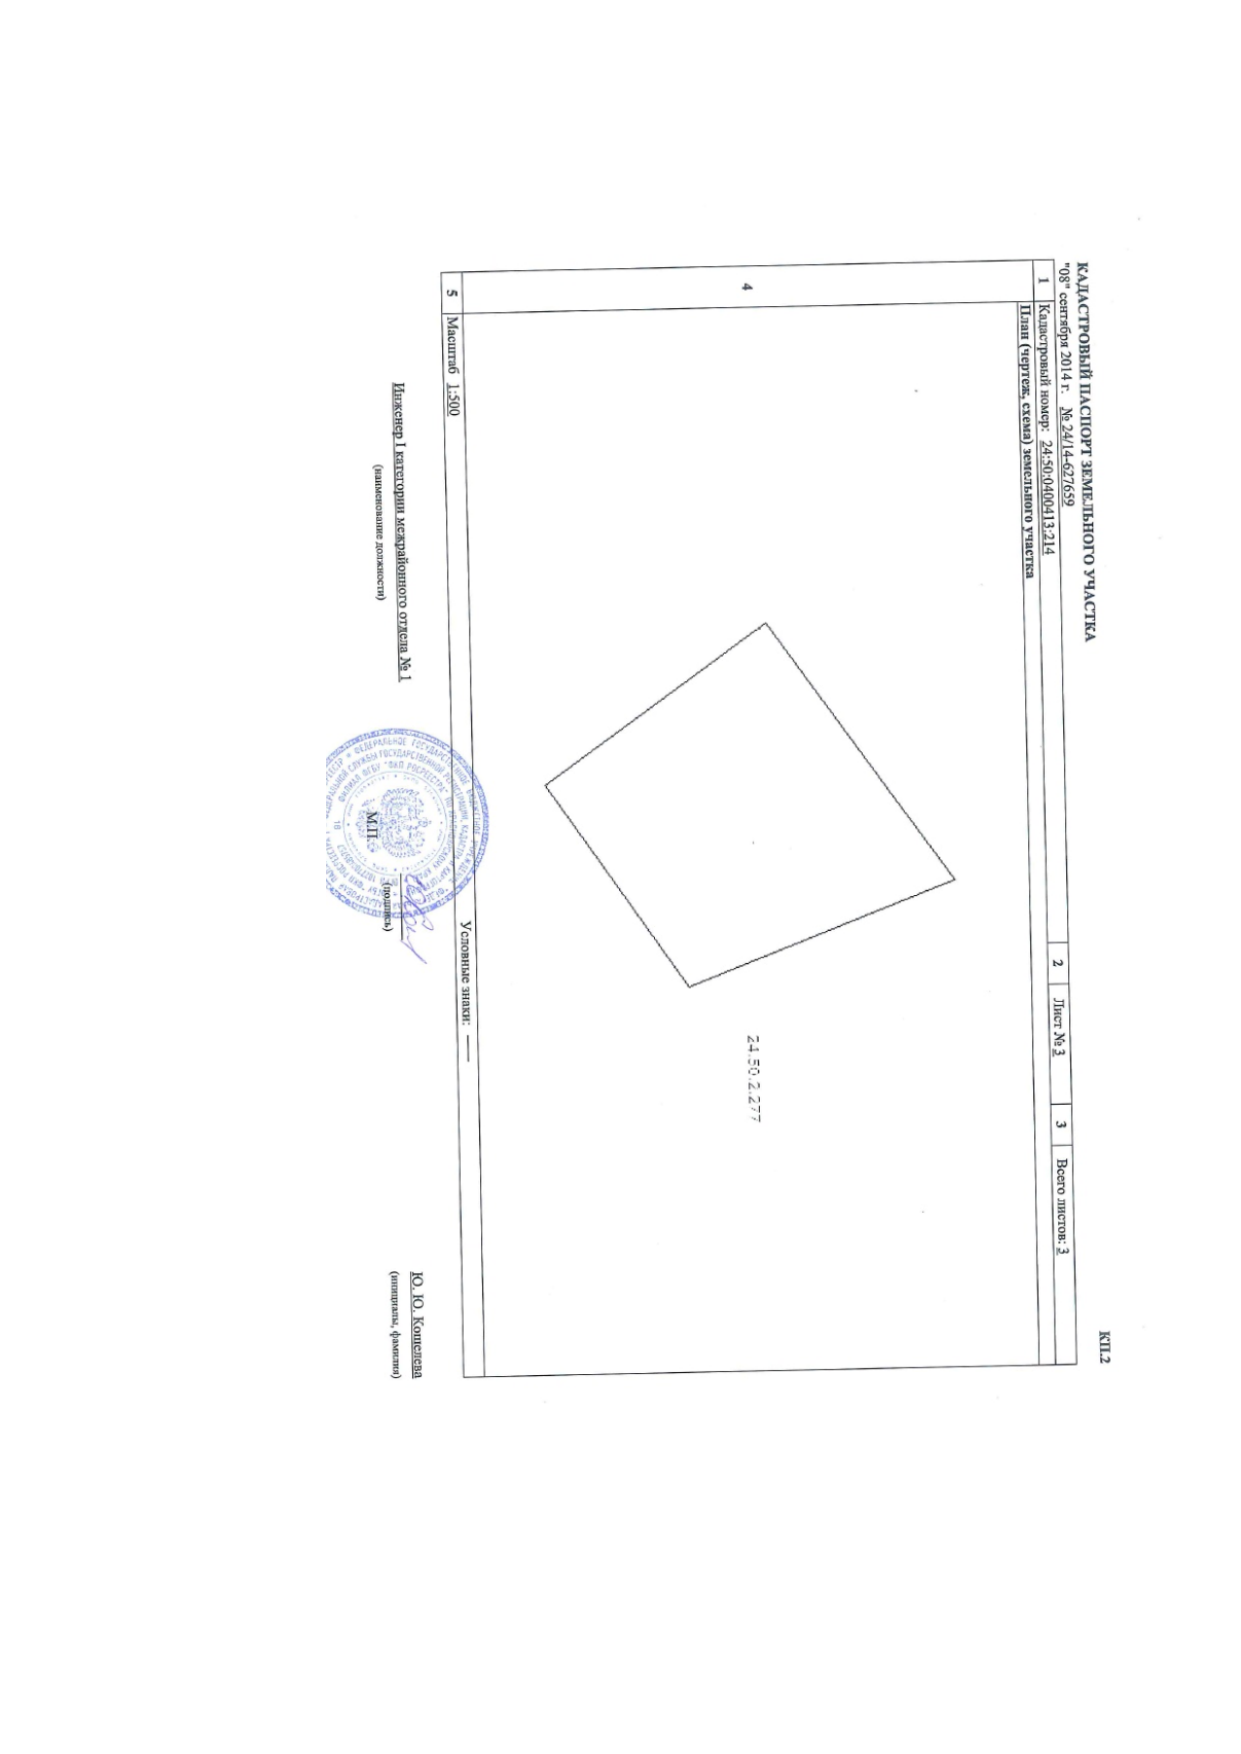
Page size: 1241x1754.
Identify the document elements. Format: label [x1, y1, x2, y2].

picture [326, 192, 1166, 1445]
